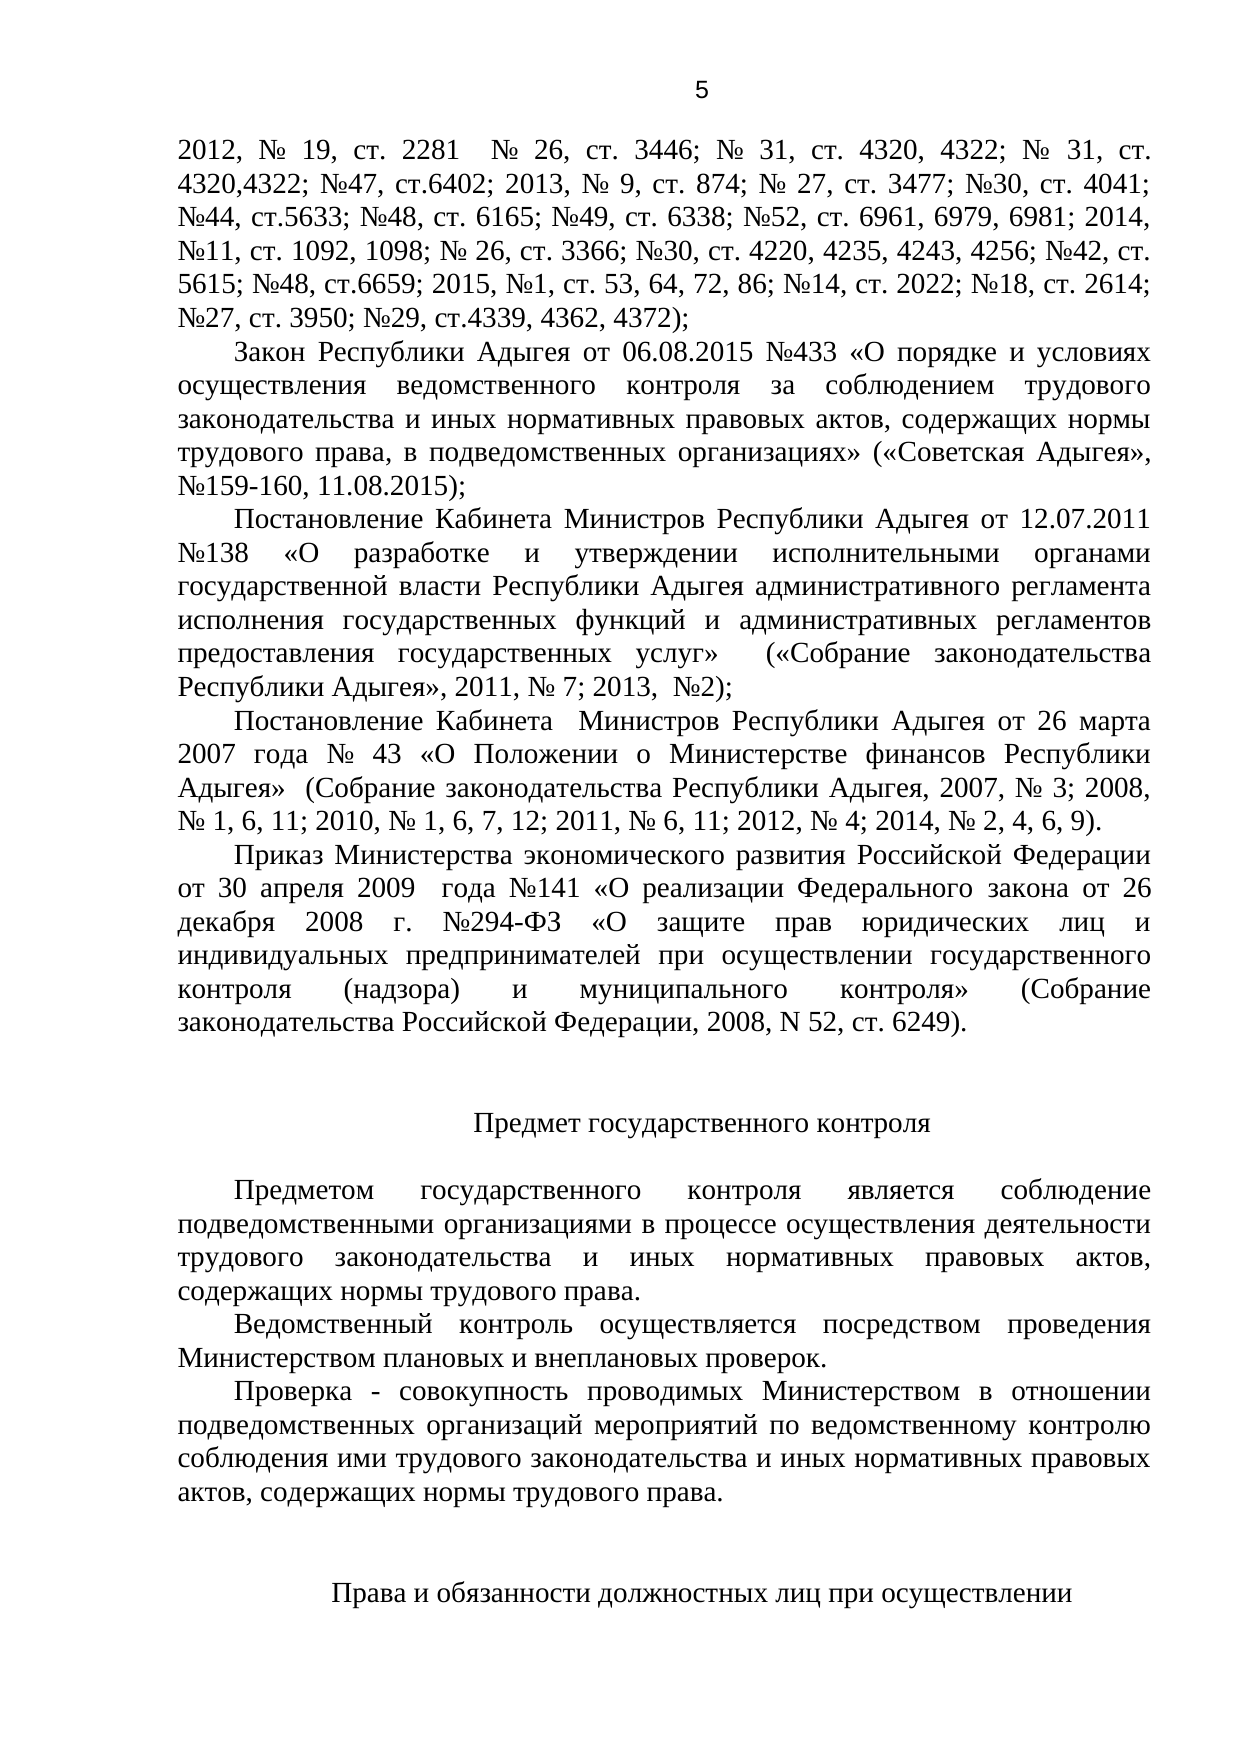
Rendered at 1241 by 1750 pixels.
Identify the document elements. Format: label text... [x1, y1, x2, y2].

text Проверка - совокупность проводимых Министерством в отношении подведомственных организаций мероприятий по ведомственному контролю соблюдения ими трудового законодательства и иных нормативных правовых актов, содержащих нормы трудового права. [177, 1373, 1152, 1508]
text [177, 1575, 1152, 1608]
text Постановление Кабинета Министров Республики Адыгея от 26 марта 2007 года № 43 «О Положении о Министерстве финансов Республики Адыгея» (Собрание законодательства Республики Адыгея, 2007, № 3; 2008, № 1, 6, 11; 2010, № 1, 6, 7, 12; 2011, № 6, 11; 2012, № 4; 2014, № 2, 4, 6, 9). [177, 703, 1152, 837]
text Предмет государственного контроля [177, 1105, 1152, 1139]
text Постановление Кабинета Министров Республики Адыгея от 12.07.2011 №138 «О разработке и утверждении исполнительными органами государственной власти Республики Адыгея административного регламента исполнения государственных функций и административных регламентов предоставления государственных услуг» («Собрание законодательства Республики Адыгея», 2011, № 7; 2013, №2); [177, 501, 1152, 703]
text Приказ Министерства экономического развития Российской Федерации от 30 апреля 2009 года №141 «О реализации Федерального закона от 26 декабря 2008 г. №294-ФЗ «О защите прав юридических лиц и индивидуальных предпринимателей при осуществлении государственного контроля (надзора) и муниципального контроля» (Собрание законодательства Российской Федерации, 2008, N 52, ст. 6249). [177, 837, 1152, 1038]
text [177, 132, 1152, 334]
text Предметом государственного контроля является соблюдение подведомственными организациями в процессе осуществления деятельности трудового законодательства и иных нормативных правовых актов, содержащих нормы трудового права. [177, 1172, 1152, 1306]
text Закон Республики Адыгея от 06.08.2015 №433 «О порядке и условиях осуществления ведомственного контроля за соблюдением трудового законодательства и иных нормативных правовых актов, содержащих нормы трудового права, в подведомственных организациях» («Советская Адыгея», №159-160, 11.08.2015); [177, 334, 1152, 501]
text Ведомственный контроль осуществляется посредством проведения Министерством плановых и внеплановых проверок. [177, 1306, 1152, 1373]
